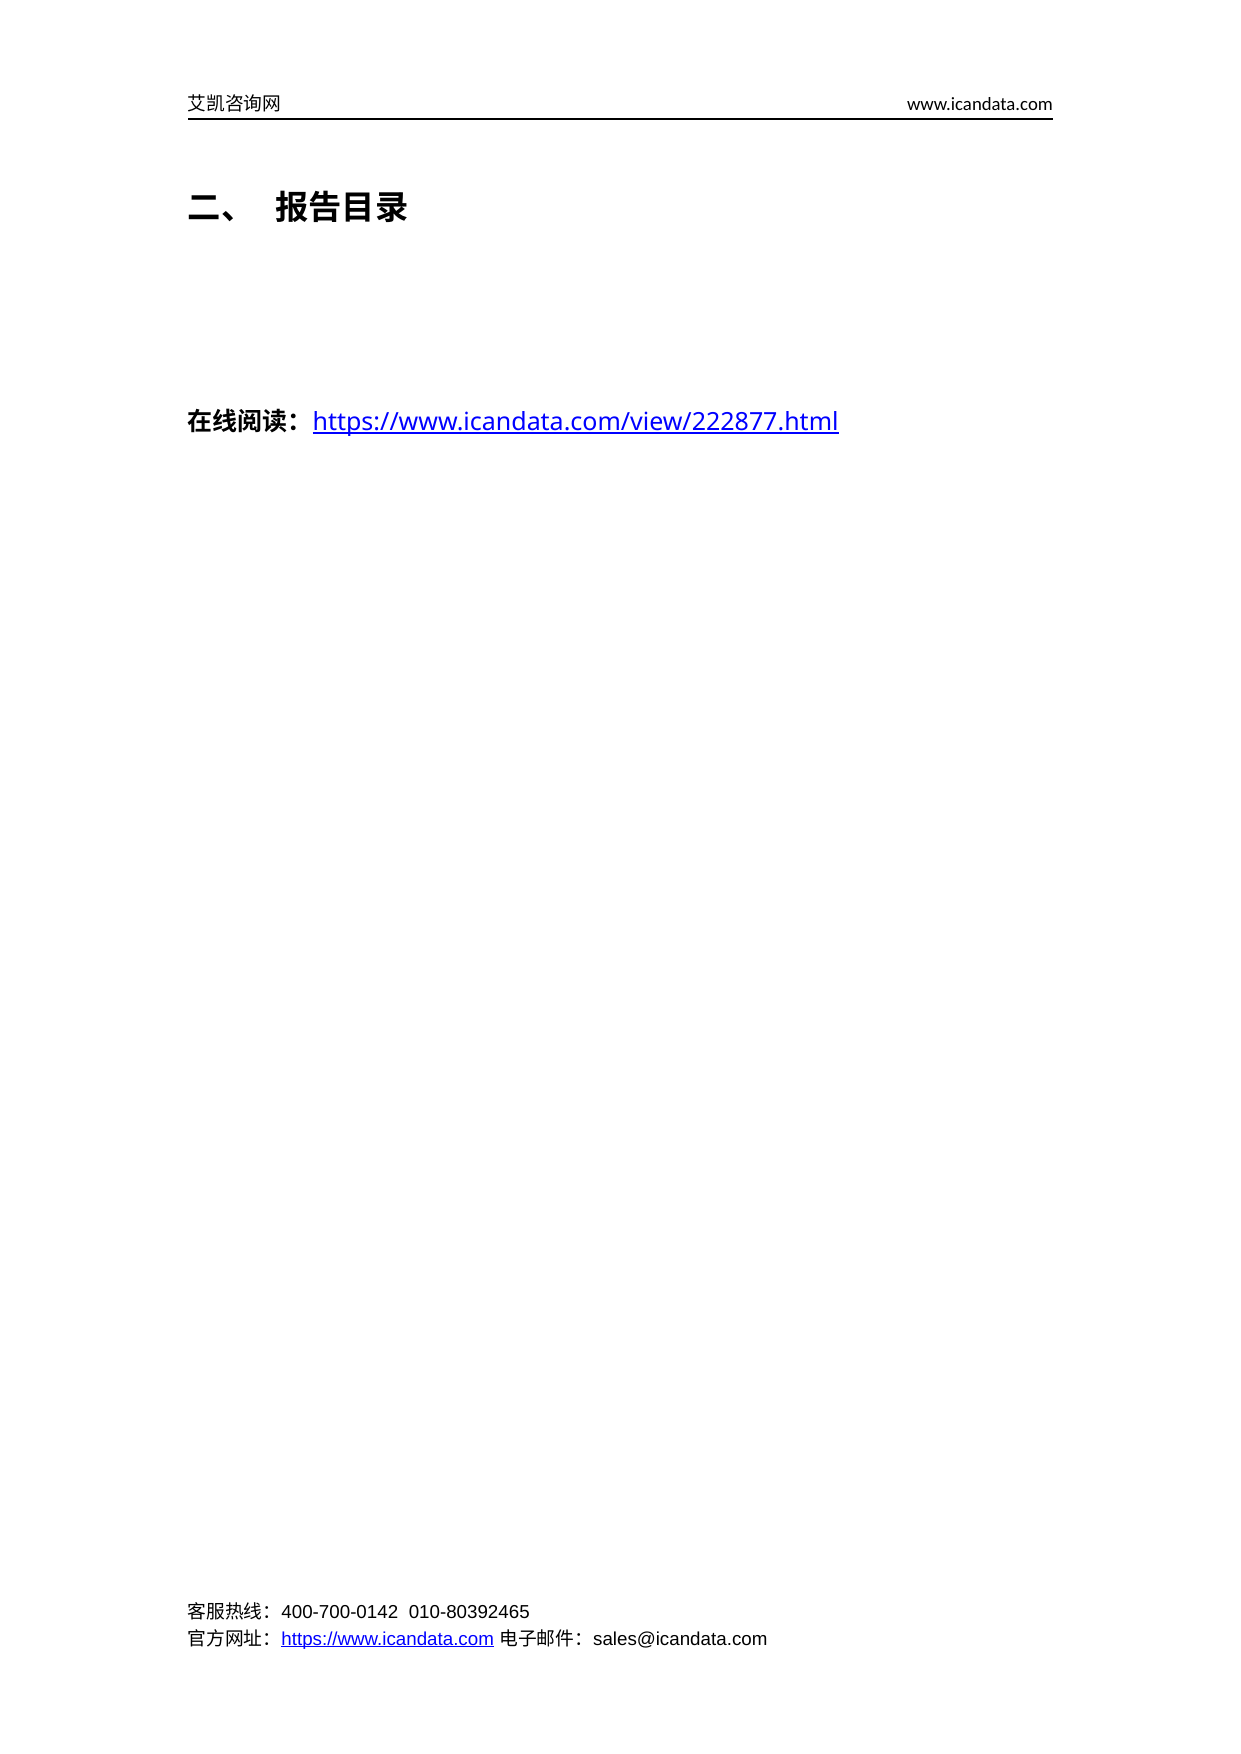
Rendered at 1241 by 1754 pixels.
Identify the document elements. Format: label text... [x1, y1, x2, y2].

subtitle 报告目录 [187, 172, 1053, 237]
text 在线阅读：https://www.icandata.com/view/222877.html [187, 387, 1053, 452]
